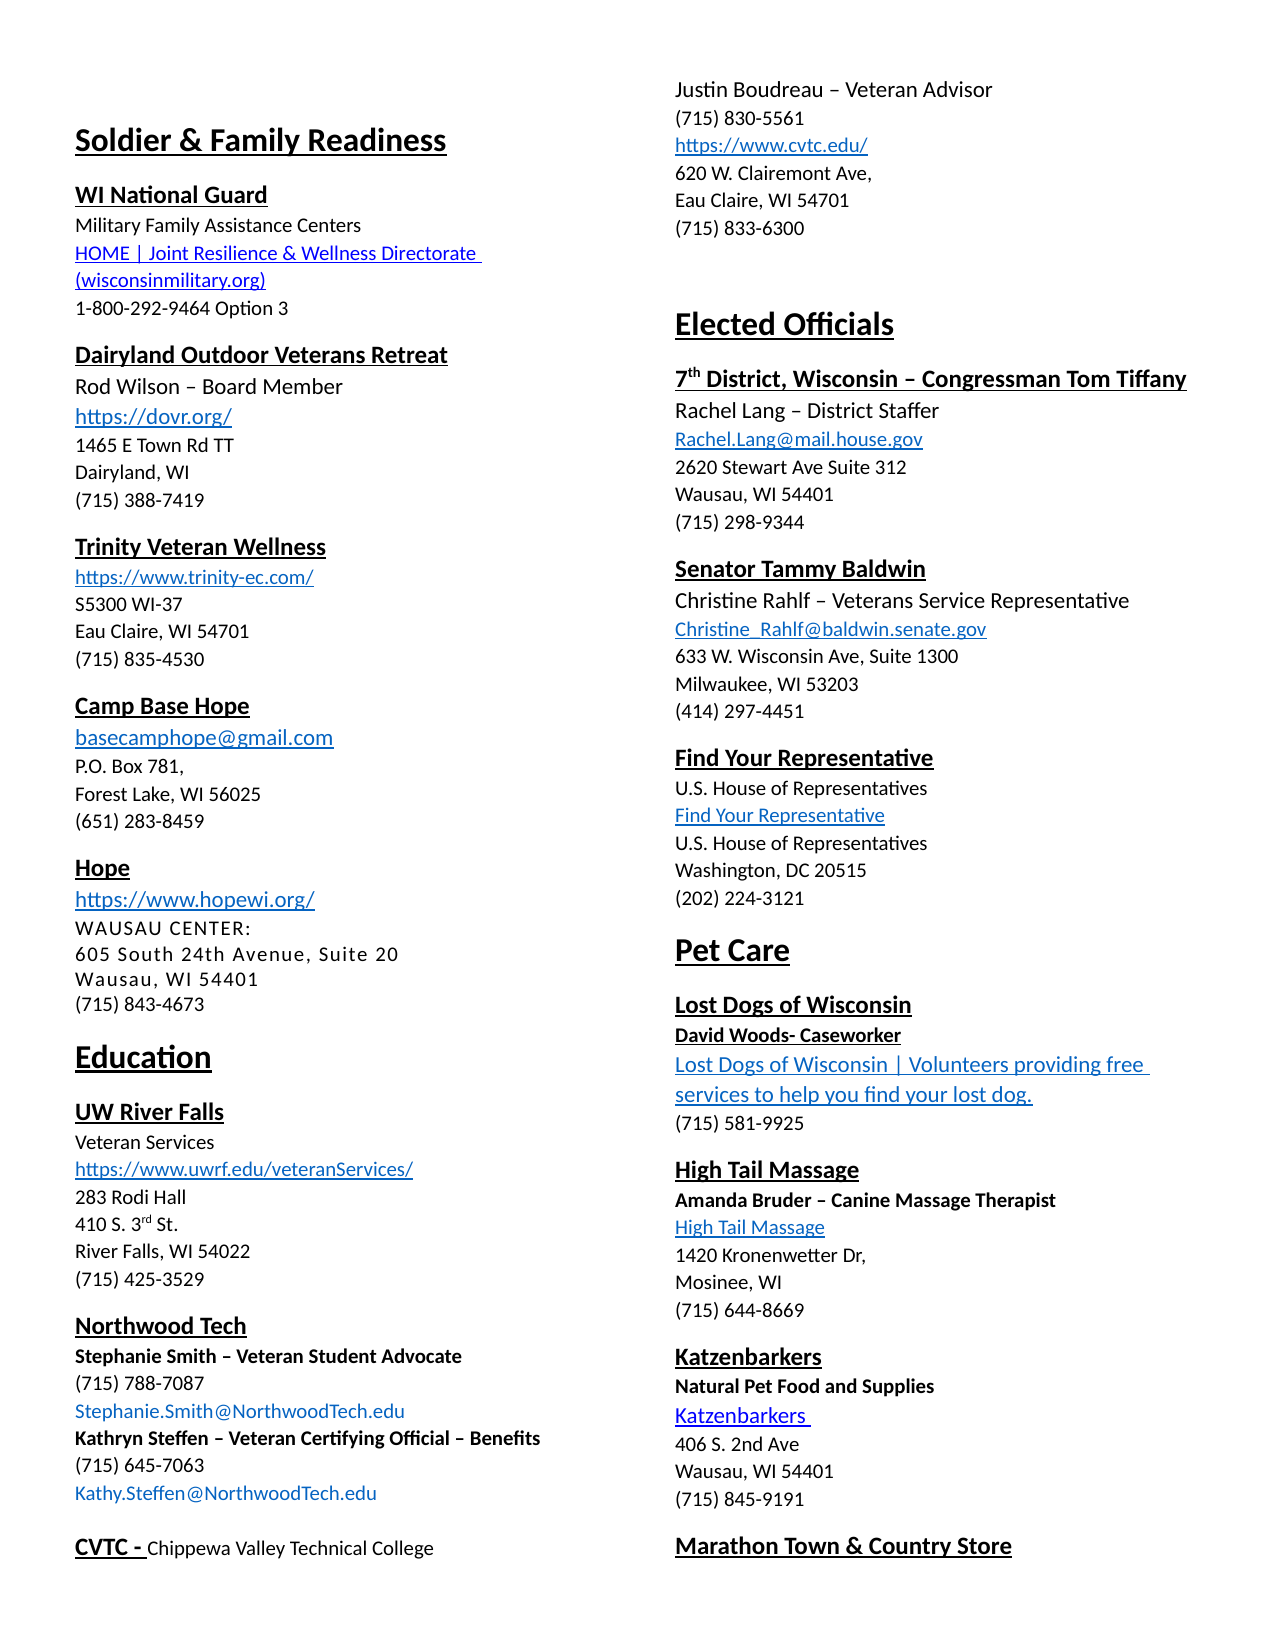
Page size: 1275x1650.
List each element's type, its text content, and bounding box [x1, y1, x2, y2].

text Kathy.Steffen@NorthwoodTech.edu [75, 1480, 600, 1506]
text Wausau, WI 54401 [675, 481, 1200, 507]
text 1465 E Town Rd TT [75, 432, 600, 458]
text Christine Rahlf – Veterans Service Representative [675, 586, 1200, 614]
text Hope [75, 852, 600, 883]
text (715) 298-9344 [675, 509, 1200, 534]
text (715) 644-8669 [675, 1297, 1200, 1322]
text 633 W. Wisconsin Ave, Suite 1300 [675, 643, 1200, 669]
text Soldier & Family Readiness [75, 119, 600, 160]
text High Tail Massage [675, 1154, 1200, 1185]
text High Tail Massage [675, 1214, 1200, 1240]
text (715) 645-7063 [75, 1453, 600, 1478]
text Trinity Veteran Wellness [75, 531, 600, 562]
text Eau Claire, WI 54701 [675, 187, 1200, 213]
text 2620 Stewart Ave Suite 312 [675, 454, 1200, 479]
text HOME | Joint Resilience & Wellness Directorate (wisconsinmilitary.org) [75, 240, 600, 293]
text (715) 833-6300 [675, 215, 1200, 240]
text https://www.trinity-ec.com/ [75, 564, 600, 589]
text Christine_Rahlf@baldwin.senate.gov [675, 616, 1200, 641]
text 7th District, Wisconsin – Congressman Tom Tiffany [675, 363, 1200, 394]
text Rachel.Lang@mail.house.gov [675, 427, 1200, 452]
text Kathryn Steffen – Veteran Certifying Official – Benefits [75, 1425, 600, 1451]
text Lost Dogs of Wisconsin | Volunteers providing free services to help you find your lost dog. [675, 1050, 1200, 1108]
text Camp Base Hope [75, 690, 600, 721]
text Veteran Services [75, 1129, 600, 1154]
text UW River Falls [75, 1096, 600, 1127]
text Dairyland, WI [75, 459, 600, 485]
text (414) 297-4451 [675, 698, 1200, 724]
text S5300 WI-37 [75, 591, 600, 617]
text WI National Guard [75, 180, 600, 210]
text WAUSAU CENTER: [75, 915, 600, 941]
text https://dovr.org/ [75, 402, 600, 430]
text P.O. Box 781, [75, 753, 600, 779]
text basecamphope@gmail.com [75, 723, 600, 751]
text 620 W. Clairemont Ave, [675, 160, 1200, 185]
text U.S. House of Representatives [675, 830, 1200, 855]
text 406 S. 2nd Ave [675, 1431, 1200, 1457]
text Find Your Representative [675, 803, 1200, 828]
text Rachel Lang – District Staffer [675, 396, 1200, 424]
text https://www.uwrf.edu/veteranServices/ [75, 1157, 600, 1182]
text https://www.cvtc.edu/ [675, 133, 1200, 158]
text (715) 388-7419 [75, 487, 600, 512]
text 410 S. 3rd St. [75, 1211, 600, 1237]
text Forest Lake, WI 56025 [75, 781, 600, 806]
text https://www.hopewi.org/ [75, 885, 600, 913]
text Katzenbarkers [675, 1341, 1200, 1371]
text 1-800-292-9464 Option 3 [75, 295, 600, 320]
text Wausau, WI 54401 [675, 1459, 1200, 1484]
text (715) 843-4673 [75, 992, 600, 1017]
text David Woods- Caseworker [675, 1022, 1200, 1048]
text Dairyland Outdoor Veterans Retreat [75, 339, 600, 369]
text Rod Wilson – Board Member [75, 372, 600, 400]
text (715) 835-4530 [75, 646, 600, 672]
text Find Your Representative [675, 742, 1200, 773]
text Northwood Tech [75, 1310, 600, 1341]
text Justin Boudreau – Veteran Advisor [675, 75, 1200, 103]
text (715) 845-9191 [675, 1486, 1200, 1512]
text Stephanie.Smith@NorthwoodTech.edu [75, 1398, 600, 1423]
text (651) 283-8459 [75, 808, 600, 833]
text (715) 830-5561 [675, 105, 1200, 131]
text Mosinee, WI [675, 1269, 1200, 1295]
text (715) 788-7087 [75, 1371, 600, 1396]
text U.S. House of Representatives [675, 775, 1200, 801]
text (715) 581-9925 [675, 1110, 1200, 1136]
text Senator Tammy Baldwin [675, 553, 1200, 583]
text CVTC - Chippewa Valley Technical College [75, 1531, 600, 1561]
text 605 South 24th Avenue, Suite 20 [75, 941, 600, 966]
text Military Family Assistance Centers [75, 213, 600, 238]
text Milwaukee, WI 53203 [675, 671, 1200, 696]
text Eau Claire, WI 54701 [75, 619, 600, 644]
text Lost Dogs of Wisconsin [675, 989, 1200, 1020]
text Marathon Town & Country Store [675, 1530, 1200, 1561]
text River Falls, WI 54022 [75, 1239, 600, 1264]
text 1420 Kronenwetter Dr, [675, 1242, 1200, 1267]
text (715) 425-3529 [75, 1266, 600, 1292]
text 283 Rodi Hall [75, 1184, 600, 1209]
text Washington, DC 20515 (202) 224-3121 [675, 857, 1200, 910]
text Stephanie Smith – Veteran Student Advocate [75, 1343, 600, 1368]
text Pet Care [675, 929, 1200, 969]
text Education [75, 1036, 600, 1076]
text Wausau, WI 54401 [75, 966, 600, 992]
text Elected Officials [675, 303, 1200, 344]
text Amanda Bruder – Canine Massage Therapist [675, 1187, 1200, 1213]
text Katzenbarkers [675, 1401, 1200, 1429]
text Natural Pet Food and Supplies [675, 1374, 1200, 1399]
